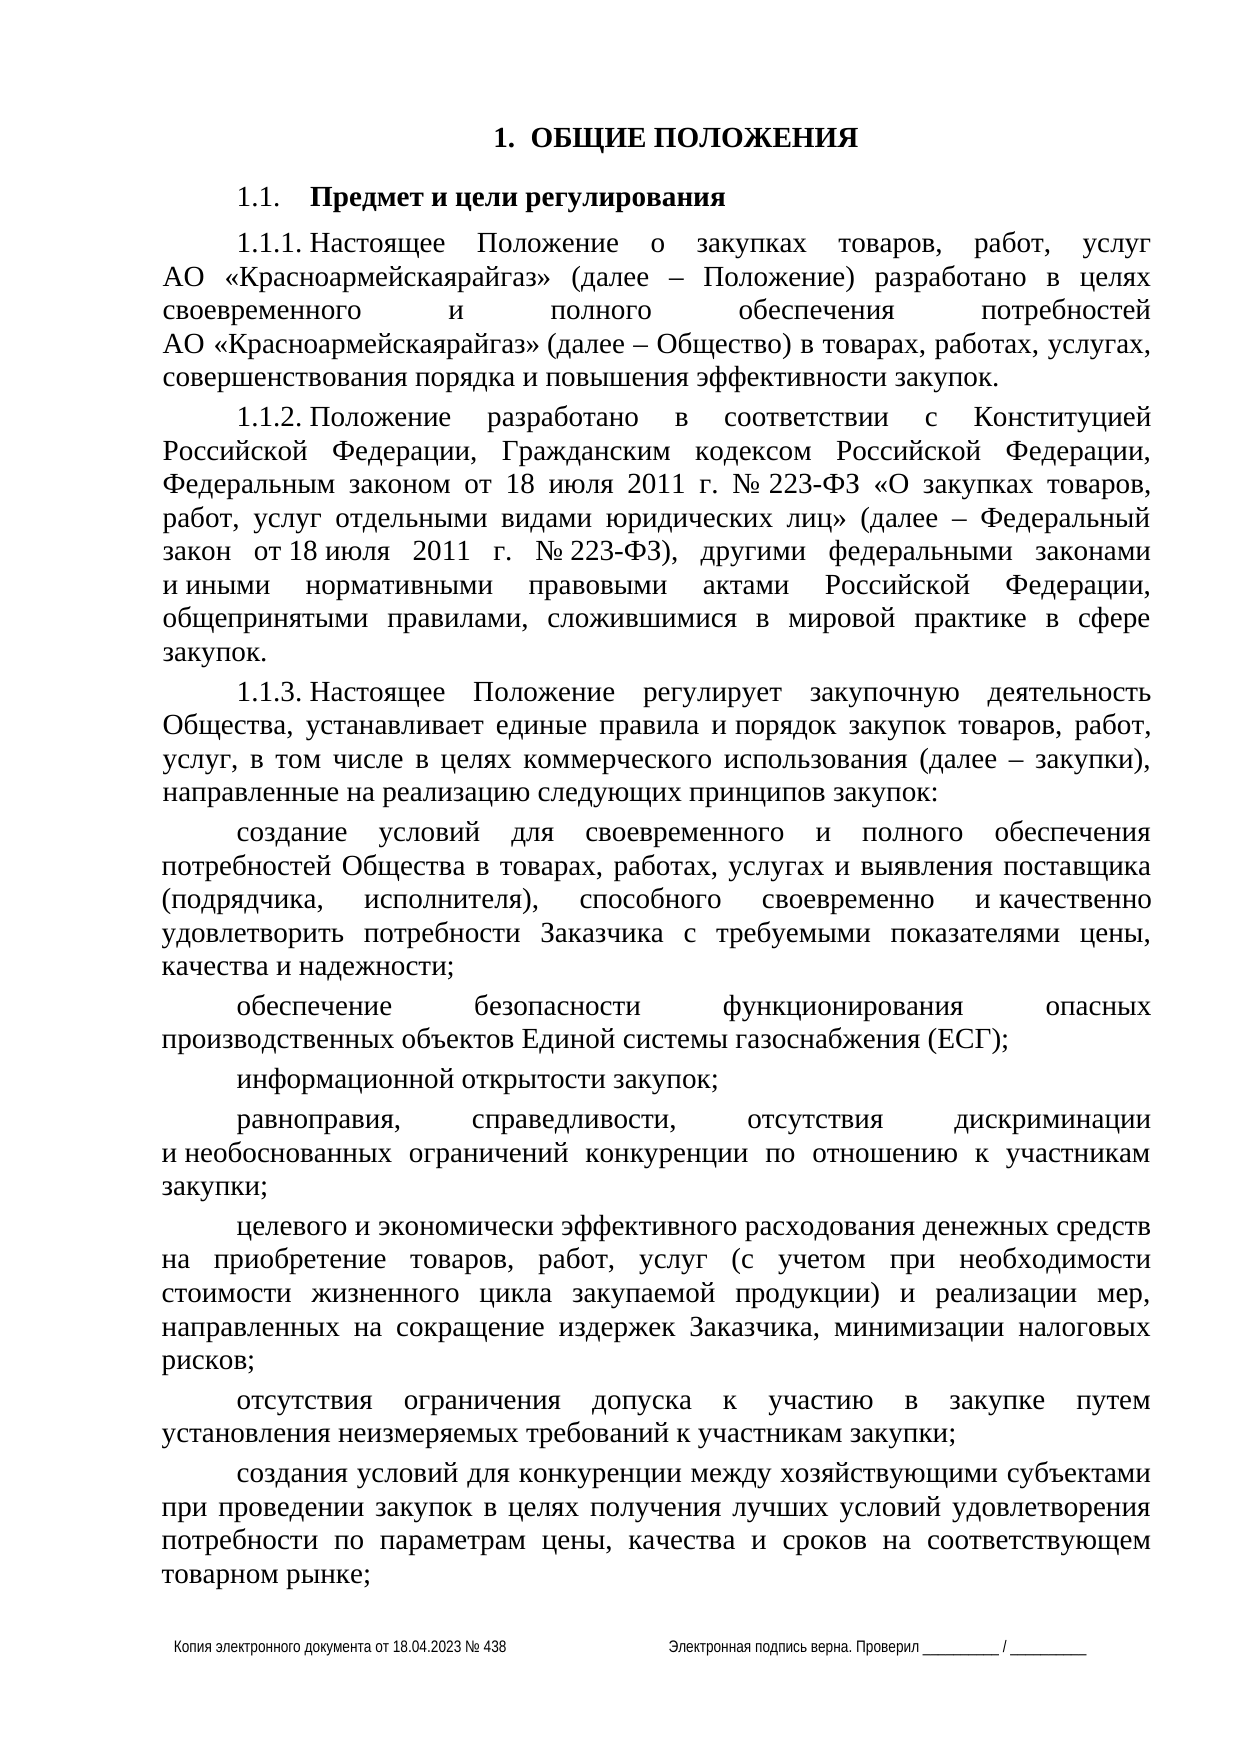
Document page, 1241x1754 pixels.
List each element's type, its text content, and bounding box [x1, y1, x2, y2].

text целевого и экономически эффективного расходования денежных средств на приобретение товаров, работ, услуг (с учетом при необходимости стоимости жизненного цикла закупаемой продукции) и реализации мер, направленных на сокращение издержек Заказчика, минимизации налоговых рисков; [161, 1208, 1152, 1376]
subtitle ОБЩИЕ ПОЛОЖЕНИЯ [200, 121, 1152, 154]
text отсутствия ограничения допуска к участию в закупке путем установления неизмеряемых требований к участникам закупки; [161, 1382, 1152, 1449]
text создания условий для конкуренции между хозяйствующими субъектами при проведении закупок в целях получения лучших условий удовлетворения потребности по параметрам цены, качества и сроков на соответствующем товарном рынке; [161, 1455, 1152, 1589]
list Настоящее Положение о закупках товаров, работ, услуг АО «Красноармейскаярайгаз» (далее – Положение) разработано в целях своевременного и полного обеспечения потребностей АО «Красноармейскаярайгаз» (далее – Общество) в товарах, работах, услугах, совершенствования порядка и повышения эффективности закупок. [162, 225, 1152, 393]
text обеспечение безопасности функционирования опасных производственных объектов Единой системы газоснабжения (ЕСГ); [161, 988, 1152, 1055]
text создание условий для своевременного и полного обеспечения потребностей Общества в товарах, работах, услугах и выявления поставщика (подрядчика, исполнителя), способного своевременно и качественно удовлетворить потребности Заказчика с требуемыми показателями цены, качества и надежности; [161, 814, 1152, 982]
subtitle Предмет и цели регулирования [162, 179, 1152, 213]
list Настоящее Положение регулирует закупочную деятельность Общества, устанавливает единые правила и порядок закупок товаров, работ, услуг, в том числе в целях коммерческого использования (далее – закупки), направленные на реализацию следующих принципов закупок: [162, 674, 1152, 808]
text равноправия, справедливости, отсутствия дискриминации и необоснованных ограничений конкуренции по отношению к участникам закупки; [161, 1101, 1152, 1202]
list Положение разработано в соответствии с Конституцией Российской Федерации, Гражданским кодексом Российской Федерации, Федеральным законом от 18 июля 2011 г. № 223-ФЗ «О закупках товаров, работ, услуг отдельными видами юридических лиц» (далее – Федеральный закон от 18 июля 2011 г. № 223-ФЗ), другими федеральными законами и иными нормативными правовыми актами Российской Федерации, общепринятыми правилами, сложившимися в мировой практике в сфере закупок. [162, 399, 1152, 667]
text информационной открытости закупок; [161, 1061, 1152, 1095]
